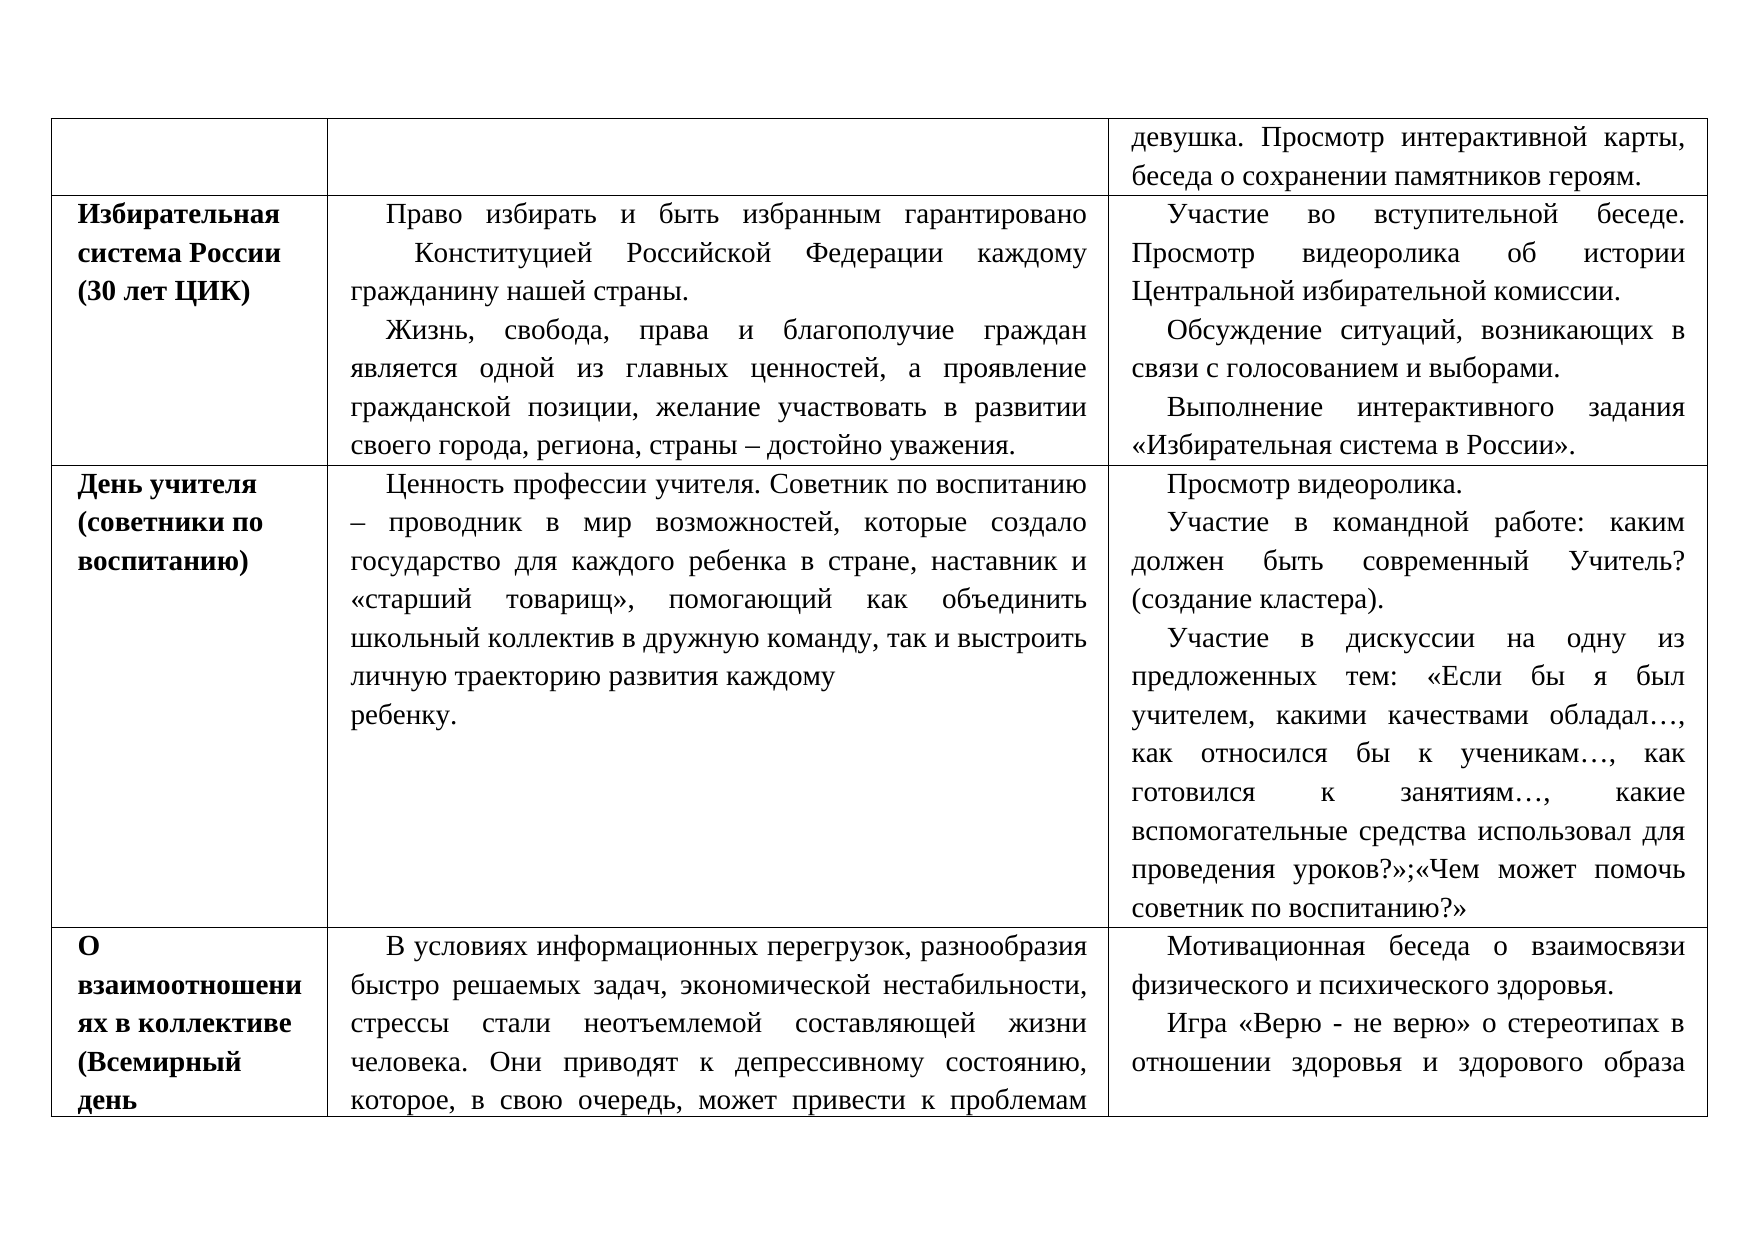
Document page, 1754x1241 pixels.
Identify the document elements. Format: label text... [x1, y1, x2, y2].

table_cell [1109, 928, 1707, 1116]
table_cell Ценность профессии учителя. Советник по воспитанию – проводник в мир возможностей, которые создало государство для каждого ребенка в стране, наставник и «старший товарищ», помогающий как объединить школьный коллектив в дружную команду, так и выстроить личную траекторию развития каждому ребенку. [328, 466, 1108, 927]
table_cell Избирательная система России (30 лет ЦИК) [52, 196, 327, 465]
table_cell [52, 928, 327, 1116]
table_cell День учителя (советники по воспитанию) [52, 466, 327, 927]
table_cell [1109, 119, 1707, 195]
table_cell Просмотр видеоролика. Участие в командной работе: каким должен быть современный Учитель? (создание кластера). Участие в дискуссии на одну из предложенных тем: «Если бы я был учителем, какими качествами обладал…, как относился бы к ученикам…, как готовился к занятиям…, какие вспомогательные средства использовал для проведения уроков?»;«Чем может помочь советник по воспитанию?» [1109, 466, 1707, 927]
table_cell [328, 928, 1108, 1116]
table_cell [52, 119, 327, 195]
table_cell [328, 119, 1108, 195]
table_cell Участие во вступительной беседе. Просмотр видеоролика об истории Центральной избирательной комиссии. Обсуждение ситуаций, возникающих в связи с голосованием и выборами. Выполнение интерактивного задания «Избирательная система в России». [1109, 196, 1707, 465]
table_cell Право избирать и быть избранным гарантировано Конституцией Российской Федерации каждому гражданину нашей страны. Жизнь, свобода, права и благополучие граждан является одной из главных ценностей, а проявление гражданской позиции, желание участвовать в развитии своего города, региона, страны – достойно уважения. [328, 196, 1108, 465]
